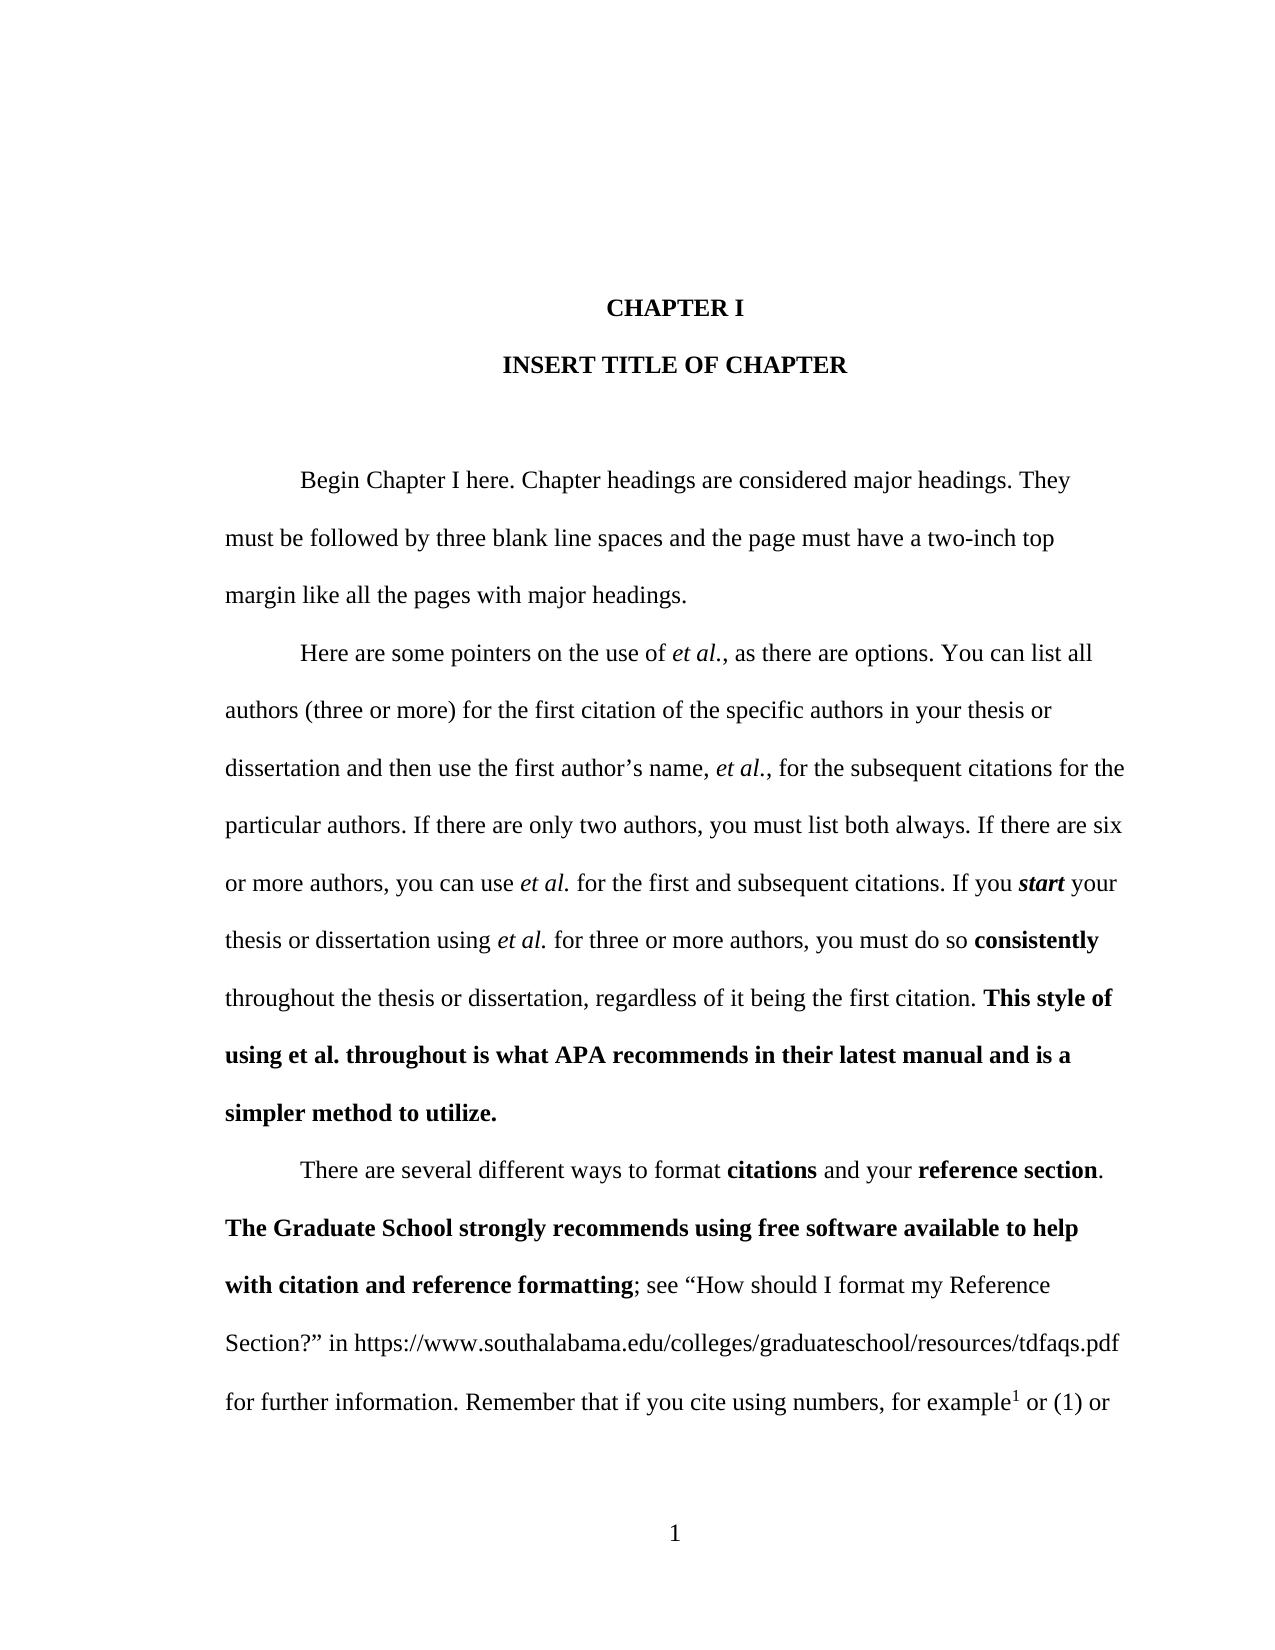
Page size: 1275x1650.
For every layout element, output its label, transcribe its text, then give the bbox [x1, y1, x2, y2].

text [225, 1156, 1125, 1416]
text INSERT TITLE OF CHAPTER [225, 351, 1125, 379]
text Begin Chapter I here. Chapter headings are considered major headings. They must be followed by three blank line spaces and the page must have a two-inch top margin like all the pages with major headings. [225, 466, 1125, 609]
subtitle CHAPTER I [225, 293, 1125, 322]
text Here are some pointers on the use of et al., as there are options. You can list all authors (three or more) for the first citation of the specific authors in your thesis or dissertation and then use the first author’s name, et al., for the subsequent citations for the particular authors. If there are only two authors, you must list both always. If there are six or more authors, you can use et al. for the first and subsequent citations. If you start your thesis or dissertation using et al. for three or more authors, you must do so consistently throughout the thesis or dissertation, regardless of it being the first citation. This style of using et al. throughout is what APA recommends in their latest manual and is a simpler method to utilize. [225, 638, 1125, 1127]
